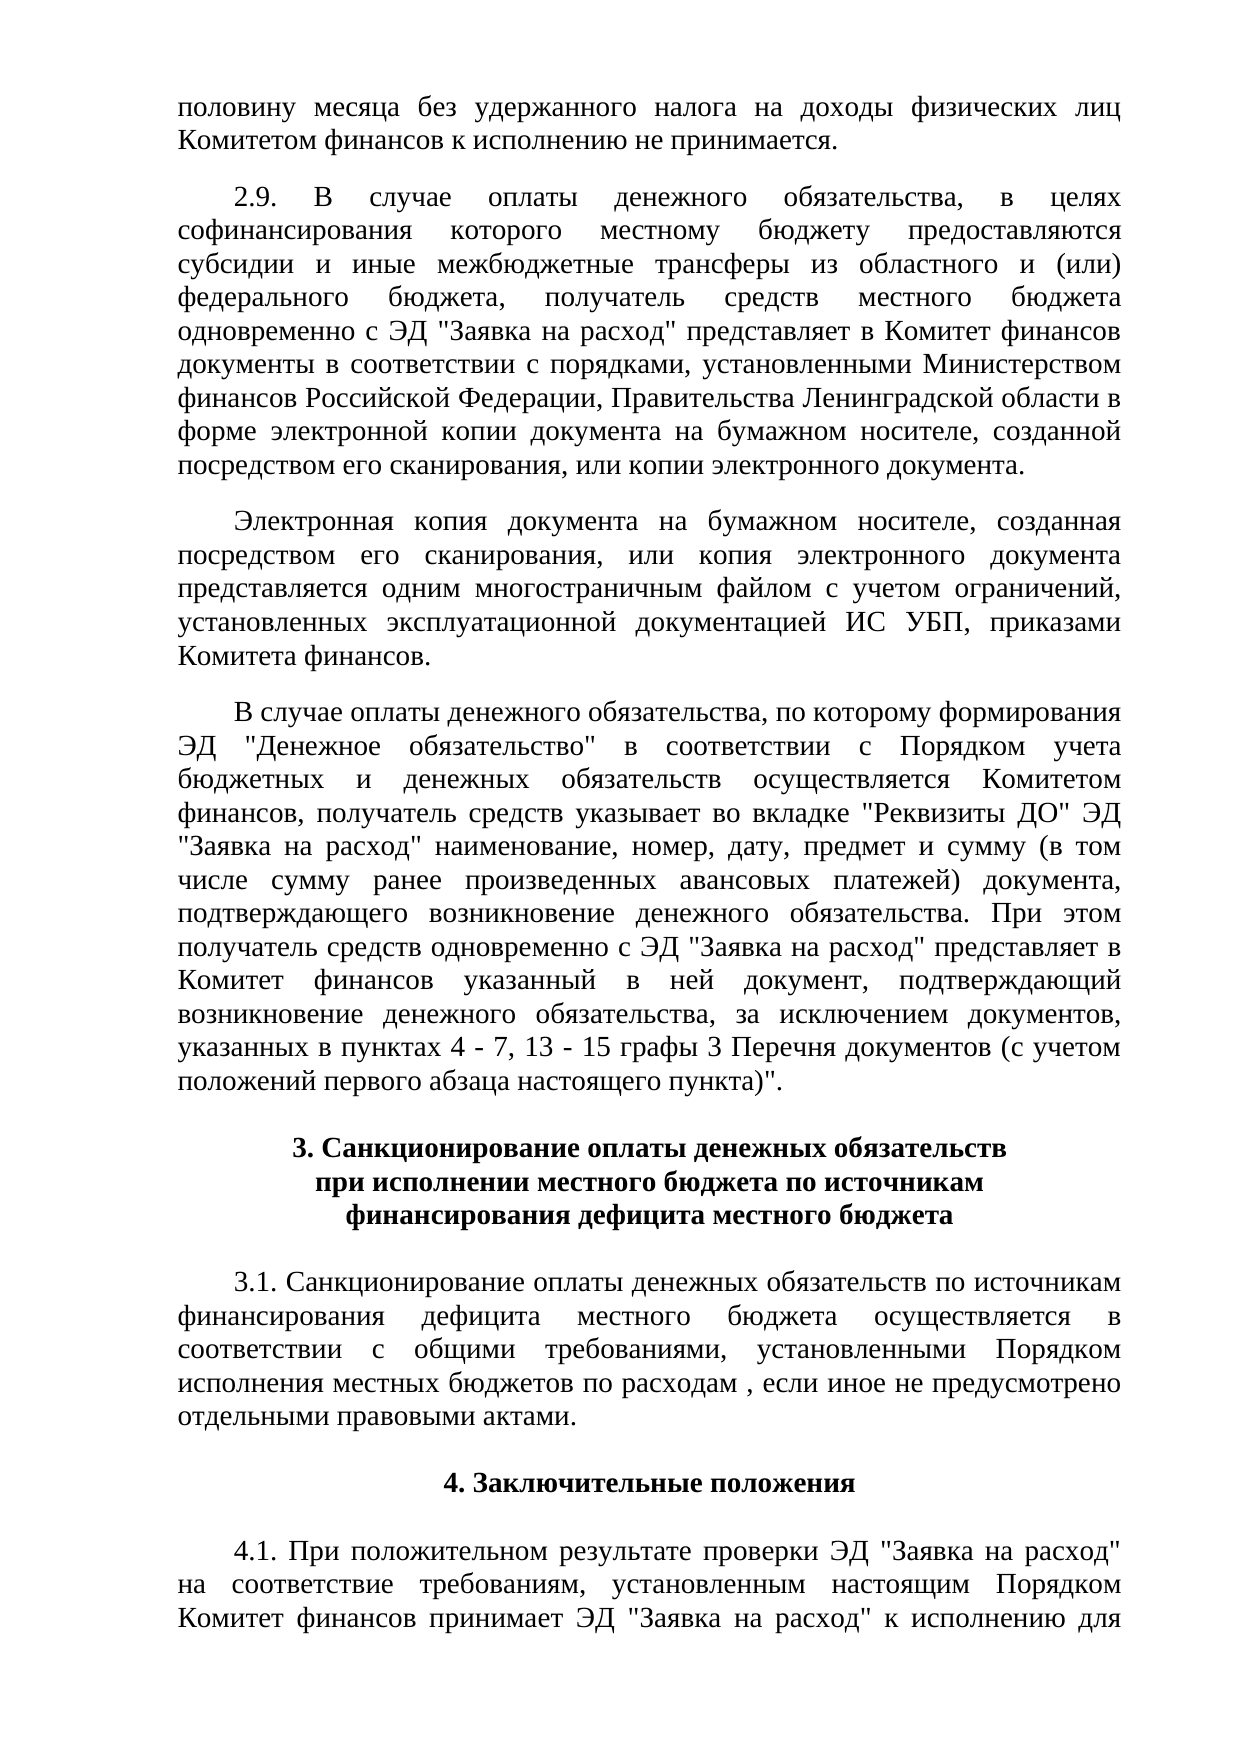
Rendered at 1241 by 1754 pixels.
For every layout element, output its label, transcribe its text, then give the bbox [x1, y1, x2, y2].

title 4. Заключительные положения [177, 1466, 1122, 1499]
title финансирования дефицита местного бюджета [177, 1197, 1122, 1231]
text 3.1. Санкционирование оплаты денежных обязательств по источникам финансирования дефицита местного бюджета осуществляется в соответствии с общими требованиями, установленными Порядком исполнения местных бюджетов по расходам , если иное не предусмотрено отдельными правовыми актами. [177, 1264, 1122, 1432]
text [177, 1533, 1122, 1633]
title 3. Санкционирование оплаты денежных обязательств [177, 1130, 1122, 1164]
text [177, 89, 1122, 156]
text 2.9. В случае оплаты денежного обязательства, в целях софинансирования которого местному бюджету предоставляются субсидии и иные межбюджетные трансферы из областного и (или) федерального бюджета, получатель средств местного бюджета одновременно с ЭД "Заявка на расход" представляет в Комитет финансов документы в соответствии с порядками, установленными Министерством финансов Российской Федерации, Правительства Ленинградской области в форме электронной копии документа на бумажном носителе, созданной посредством его сканирования, или копии электронного документа. [177, 179, 1122, 481]
title при исполнении местного бюджета по источникам [177, 1164, 1122, 1197]
text В случае оплаты денежного обязательства, по которому формирования ЭД "Денежное обязательство" в соответствии с Порядком учета бюджетных и денежных обязательств осуществляется Комитетом финансов, получатель средств указывает во вкладке "Реквизиты ДО" ЭД "Заявка на расход" наименование, номер, дату, предмет и сумму (в том числе сумму ранее произведенных авансовых платежей) документа, подтверждающего возникновение денежного обязательства. При этом получатель средств одновременно с ЭД "Заявка на расход" представляет в Комитет финансов указанный в ней документ, подтверждающий возникновение денежного обязательства, за исключением документов, указанных в пунктах 4 - 7, 13 - 15 графы 3 Перечня документов (с учетом положений первого абзаца настоящего пункта)". [177, 694, 1122, 1097]
text Электронная копия документа на бумажном носителе, созданная посредством его сканирования, или копия электронного документа представляется одним многостраничным файлом с учетом ограничений, установленных эксплуатационной документацией ИС УБП, приказами Комитета финансов. [177, 503, 1122, 671]
